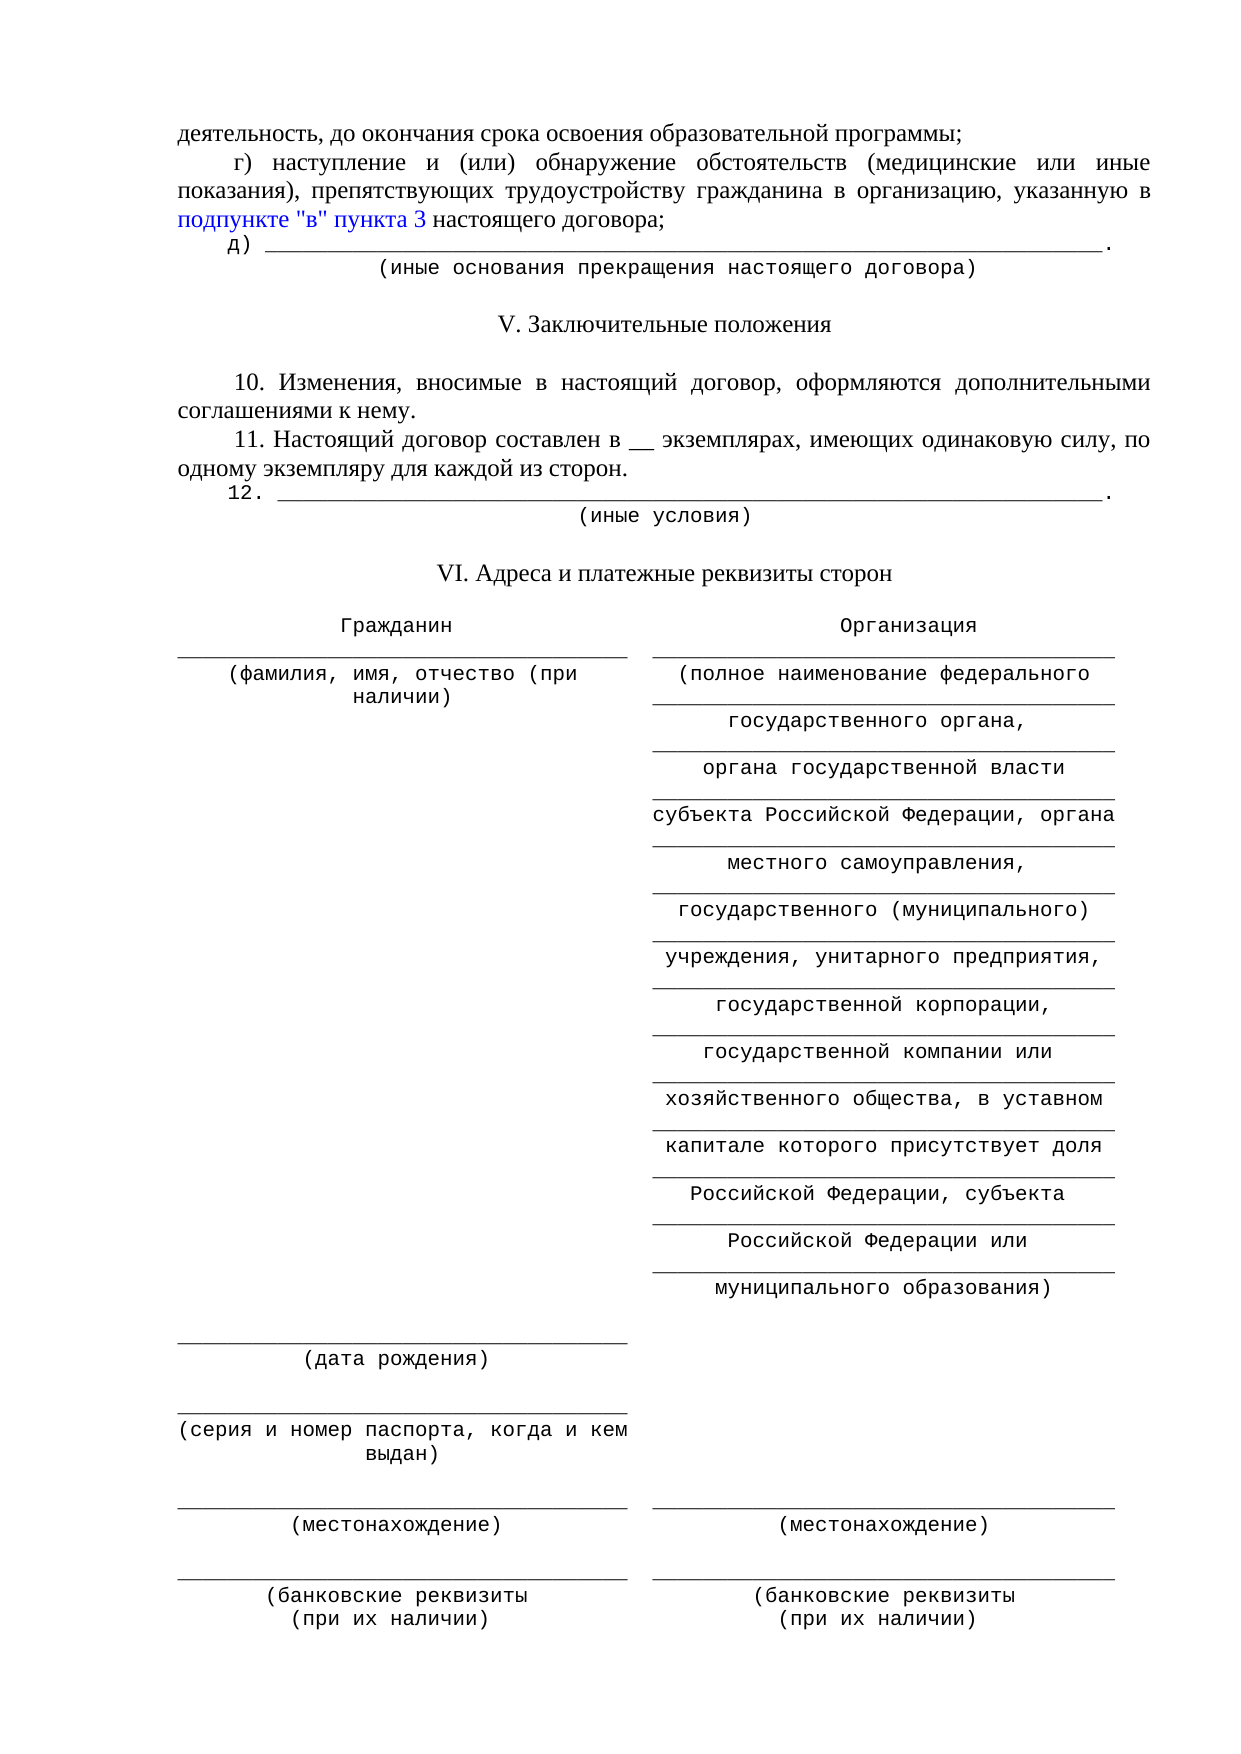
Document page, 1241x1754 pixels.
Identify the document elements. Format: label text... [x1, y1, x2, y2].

text 11. Настоящий договор составлен в __ экземплярах, имеющих одинаковую силу, по одному экземпляру для каждой из сторон. [177, 424, 1152, 482]
text _____________________________________ [177, 781, 1152, 804]
text государственного органа, [177, 710, 1152, 733]
text (иные условия) [177, 505, 1152, 529]
text хозяйственного общества, в уставном [177, 1088, 1152, 1112]
text ____________________________________ [177, 1324, 1152, 1348]
text _____________________________________ [177, 1206, 1152, 1230]
text _____________________________________ [177, 1017, 1152, 1041]
text _____________________________________ [177, 1064, 1152, 1088]
text (фамилия, имя, отчество (при (полное наименование федерального [177, 662, 1152, 686]
text государственной корпорации, [177, 993, 1152, 1017]
text Российской Федерации или [177, 1230, 1152, 1254]
text _____________________________________ [177, 923, 1152, 946]
text учреждения, унитарного предприятия, [177, 946, 1152, 970]
text государственного (муниципального) [177, 899, 1152, 923]
text _____________________________________ [177, 1159, 1152, 1183]
text муниципального образования) [177, 1277, 1152, 1301]
text ____________________________________ _____________________________________ [177, 1561, 1152, 1585]
text (местонахождение) (местонахождение) [177, 1514, 1152, 1537]
text (иные основания прекращения настоящего договора) [177, 257, 1152, 280]
text (серия и номер паспорта, когда и кем [177, 1419, 1152, 1443]
text _____________________________________ [177, 733, 1152, 757]
text субъекта Российской Федерации, органа [177, 804, 1152, 828]
text ____________________________________ _____________________________________ [177, 639, 1152, 662]
text (банковские реквизиты (банковские реквизиты [177, 1585, 1152, 1608]
text д) ___________________________________________________________________. [177, 233, 1152, 257]
text выдан) [177, 1443, 1152, 1466]
text (при их наличии) (при их наличии) [177, 1608, 1152, 1632]
text наличии) _____________________________________ [177, 686, 1152, 710]
text VI. Адреса и платежные реквизиты сторон [177, 558, 1152, 586]
text _____________________________________ [177, 828, 1152, 852]
text ____________________________________ [177, 1396, 1152, 1419]
text г) наступление и (или) обнаружение обстоятельств (медицинские или иные показания), препятствующих трудоустройству гражданина в организацию, указанную в подпункте "в" пункта 3 настоящего договора; [177, 147, 1152, 233]
text Российской Федерации, субъекта [177, 1183, 1152, 1206]
text местного самоуправления, [177, 852, 1152, 875]
text _____________________________________ [177, 875, 1152, 899]
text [177, 118, 1152, 147]
text _____________________________________ [177, 1254, 1152, 1277]
text капитале которого присутствует доля [177, 1135, 1152, 1159]
text Гражданин Организация [177, 615, 1152, 639]
text государственной компании или [177, 1041, 1152, 1064]
text _____________________________________ [177, 970, 1152, 993]
text ____________________________________ _____________________________________ [177, 1490, 1152, 1514]
text органа государственной власти [177, 757, 1152, 781]
text (дата рождения) [177, 1348, 1152, 1372]
text 12. __________________________________________________________________. [177, 482, 1152, 505]
text _____________________________________ [177, 1112, 1152, 1135]
text V. Заключительные положения [177, 309, 1152, 338]
text 10. Изменения, вносимые в настоящий договор, оформляются дополнительными соглашениями к нему. [177, 367, 1152, 424]
